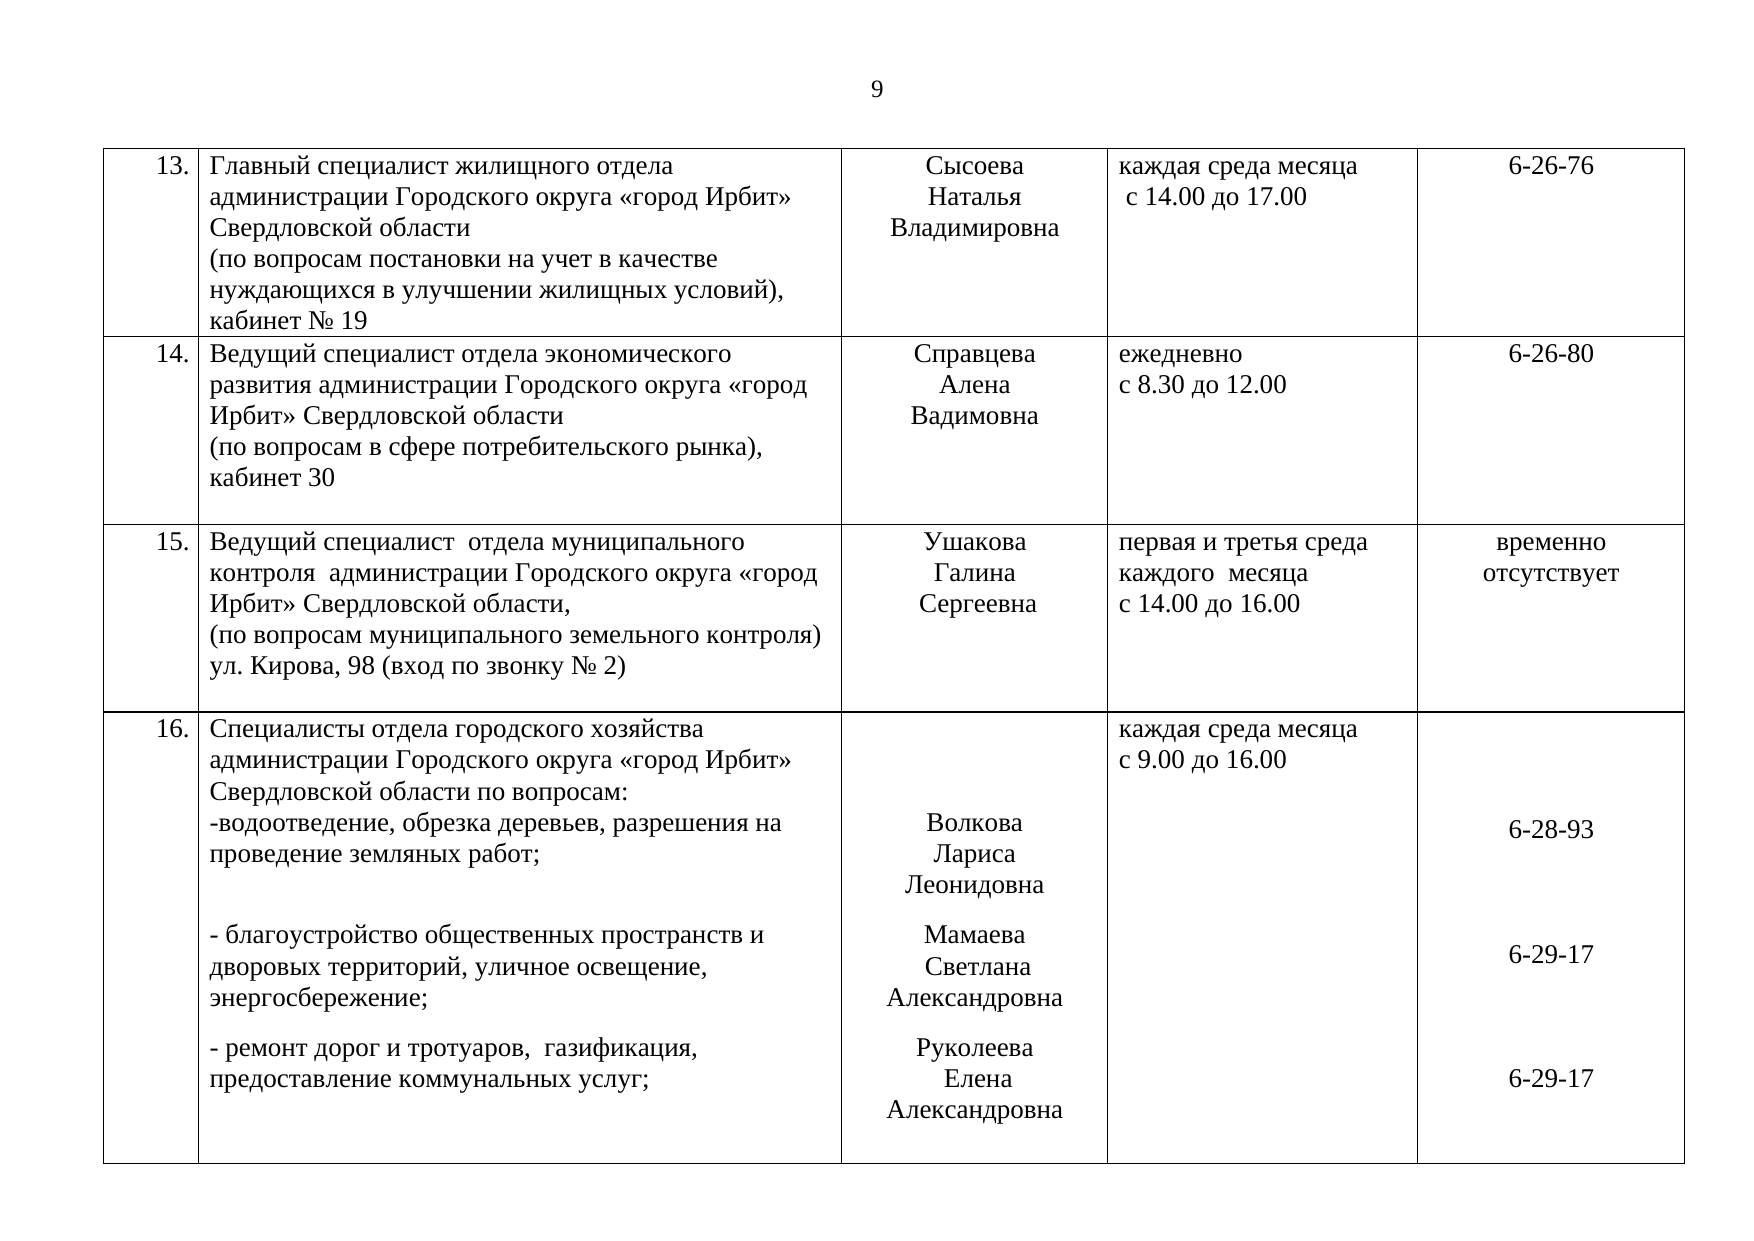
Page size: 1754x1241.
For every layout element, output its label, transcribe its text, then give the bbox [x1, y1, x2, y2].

table_cell Ушакова Галина Сергеевна [842, 525, 1107, 711]
table_cell Главный специалист жилищного отдела администрации Городского округа «город Ирбит» Свердловской области (по вопросам постановки на учет в качестве нуждающихся в улучшении жилищных условий), кабинет № 19 [199, 149, 841, 336]
table_cell первая и третья среда каждого месяца с 14.00 до 16.00 [1108, 525, 1417, 711]
table_cell [104, 713, 198, 1163]
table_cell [842, 713, 1107, 1163]
table_cell Справцева Алена Вадимовна [842, 337, 1107, 523]
table_cell Сысоева Наталья Владимировна [842, 149, 1107, 336]
table_cell [104, 149, 198, 336]
table_cell [104, 525, 198, 711]
table_cell Ведущий специалист отдела экономического развития администрации Городского округа «город Ирбит» Свердловской области (по вопросам в сфере потребительского рынка), кабинет 30 [199, 337, 841, 523]
table_cell 6-26-80 [1418, 337, 1684, 523]
table_cell каждая среда месяца с 14.00 до 17.00 [1108, 149, 1417, 336]
table_cell 6-26-76 [1418, 149, 1684, 336]
table_cell временно отсутствует [1418, 525, 1684, 711]
table_cell [104, 337, 198, 523]
table_cell Ведущий специалист отдела муниципального контроля администрации Городского округа «город Ирбит» Свердловской области, (по вопросам муниципального земельного контроля) ул. Кирова, 98 (вход по звонку № 2) [199, 525, 841, 711]
table_cell ежедневно с 8.30 до 12.00 [1108, 337, 1417, 523]
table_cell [1108, 713, 1417, 1163]
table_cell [1418, 713, 1684, 1163]
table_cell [199, 713, 841, 1163]
